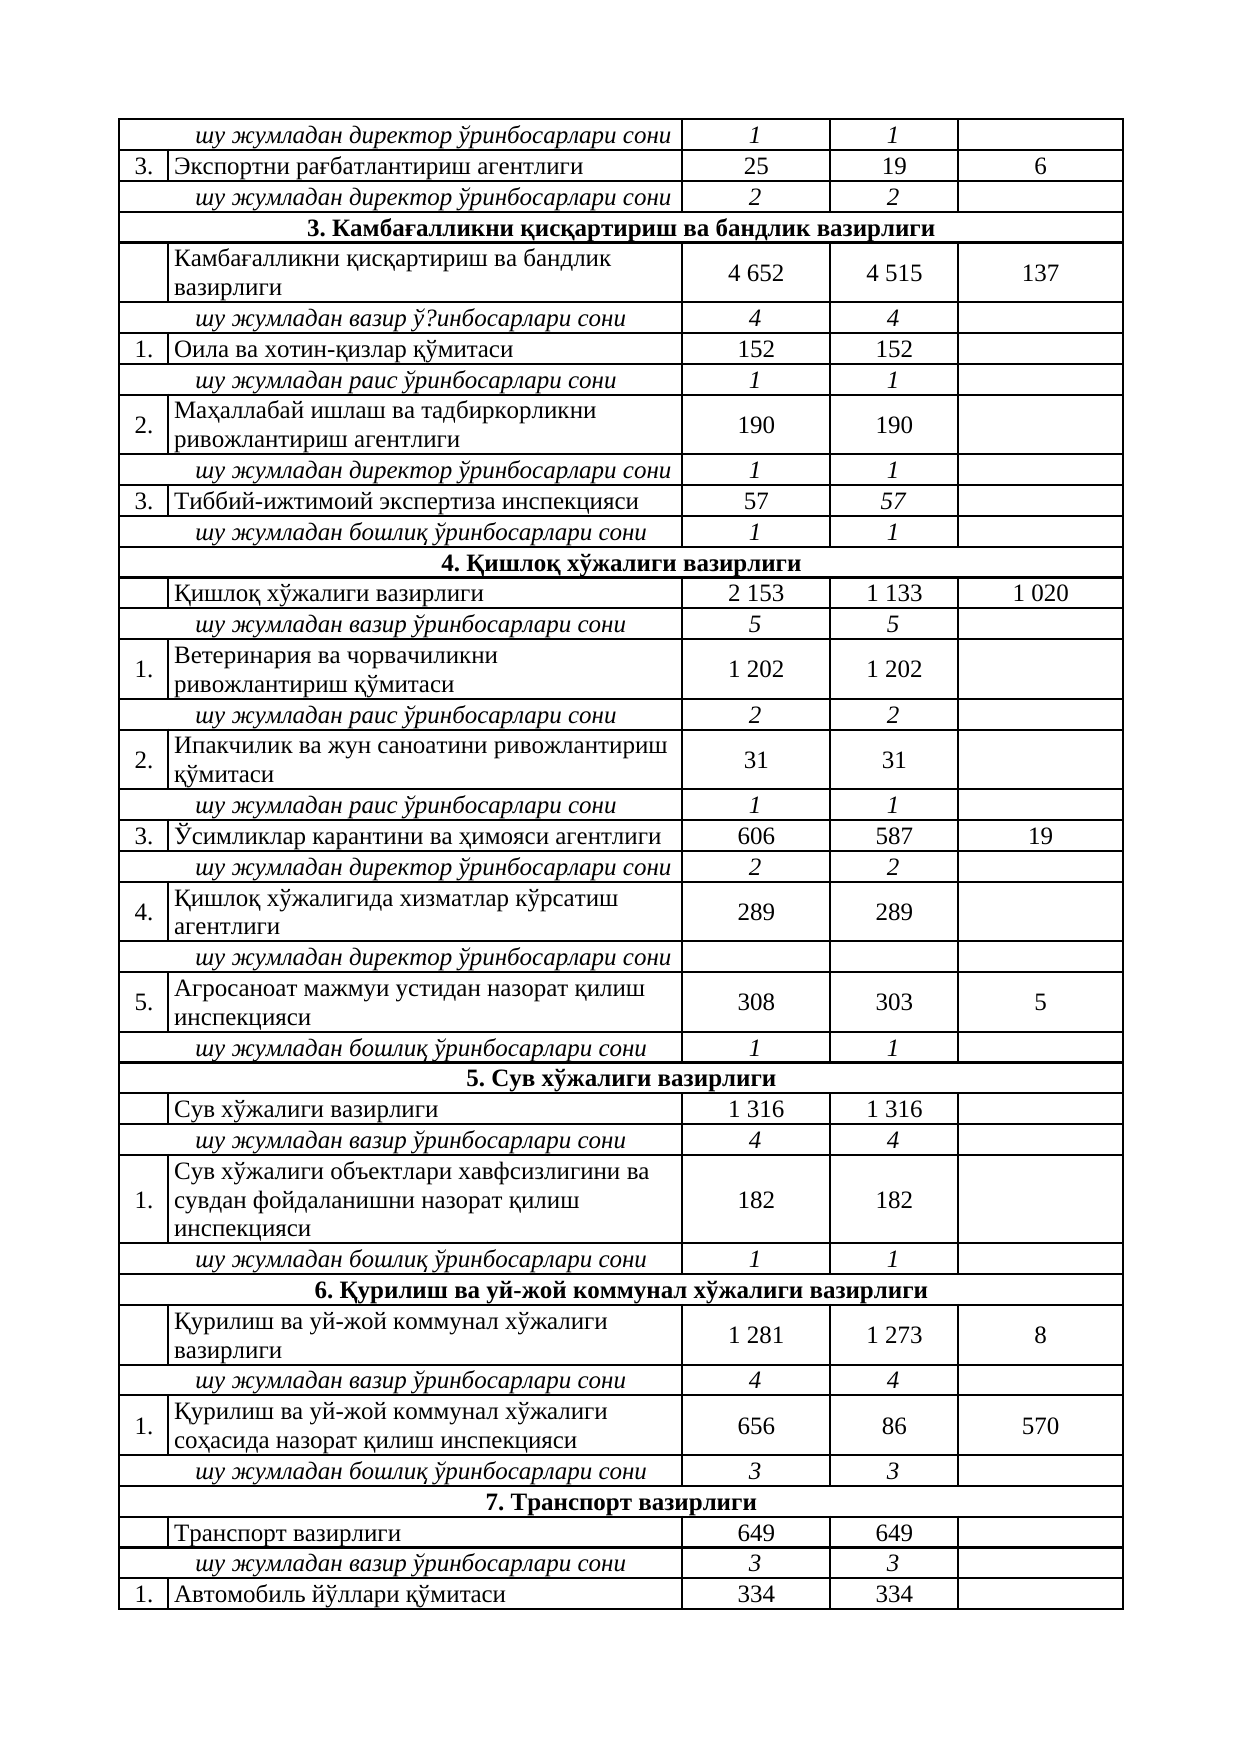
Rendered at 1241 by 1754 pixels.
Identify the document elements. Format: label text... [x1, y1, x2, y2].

table_cell 1. [120, 640, 167, 698]
table_cell шу жумладан директор ўринбосарлари сони [120, 120, 681, 149]
table_cell 606 [683, 821, 829, 850]
table_cell 4. Қишлоқ хўжалиги вазирлиги [120, 548, 1122, 576]
table_cell [120, 1094, 167, 1123]
table_cell 1 [831, 455, 957, 484]
table_cell 1 [683, 1033, 829, 1061]
table_cell 5 [831, 609, 957, 638]
table_cell 1. [120, 1579, 167, 1608]
table_cell шу жумладан вазир ўринбосарлари сони [120, 1125, 681, 1154]
table_cell Оила ва хотин-қизлар қўмитаси [169, 334, 681, 363]
table_cell 3. [120, 821, 167, 850]
table_cell 4 [831, 303, 957, 332]
table_cell шу жумладан раис ўринбосарлари сони [120, 700, 681, 728]
table_cell 6. Қурилиш ва уй-жой коммунал хўжалиги вазирлиги [120, 1275, 1122, 1304]
table_cell шу жумладан директор ўринбосарлари сони [120, 455, 681, 484]
table_cell 1 [831, 365, 957, 393]
table_cell 1 [683, 517, 829, 546]
table_cell Транспорт вазирлиги [169, 1518, 681, 1546]
table_cell 3 [683, 1456, 829, 1485]
table_cell 4 [683, 1366, 829, 1394]
table_cell [959, 1518, 1122, 1546]
table_cell 3. [120, 151, 167, 180]
table_cell Автомобиль йўллари қўмитаси [169, 1579, 681, 1608]
table_cell 3. [120, 486, 167, 515]
table_cell Ўсимликлар карантини ва ҳимояси агентлиги [169, 821, 681, 850]
table_cell 289 [831, 883, 957, 940]
table_cell 1. [120, 1396, 167, 1454]
table_cell Сув хўжалиги вазирлиги [169, 1094, 681, 1123]
table_cell 86 [831, 1396, 957, 1454]
table_cell шу жумладан вазир ў?инбосарлари сони [120, 303, 681, 332]
table_cell Қурилиш ва уй-жой коммунал хўжалиги вазирлиги [169, 1306, 681, 1363]
table_cell 182 [683, 1156, 829, 1242]
table_cell 4 [683, 1125, 829, 1154]
table_cell 5 [959, 973, 1122, 1031]
table_cell [959, 517, 1122, 546]
table_cell 152 [683, 334, 829, 363]
table_cell 656 [683, 1396, 829, 1454]
table_cell 3. Камбағалликни қисқартириш ва бандлик вазирлиги [120, 213, 1122, 241]
table_cell 308 [683, 973, 829, 1031]
table_cell 303 [831, 973, 957, 1031]
table_cell 1 202 [683, 640, 829, 698]
table_cell [959, 1549, 1122, 1577]
table_cell Маҳаллабай ишлаш ва тадбиркорликни ривожлантириш агентлиги [169, 396, 681, 453]
table_cell шу жумладан вазир ўринбосарлари сони [120, 1366, 681, 1394]
table_cell [959, 1125, 1122, 1154]
table_cell [959, 731, 1122, 788]
table_cell [959, 790, 1122, 819]
table_cell 31 [831, 731, 957, 788]
table_cell [120, 1306, 167, 1363]
table_cell 649 [831, 1518, 957, 1546]
table_cell 2 153 [683, 579, 829, 607]
table_cell 1 [831, 790, 957, 819]
table_cell [959, 1156, 1122, 1242]
table_cell 334 [683, 1579, 829, 1608]
table_cell 4 [831, 1366, 957, 1394]
table_cell 5. Сув хўжалиги вазирлиги [120, 1064, 1122, 1092]
table_cell 4 [683, 303, 829, 332]
table_cell 1 281 [683, 1306, 829, 1363]
table_cell шу жумладан бошлиқ ўринбосарлари сони [120, 1456, 681, 1485]
table_cell 2 [831, 182, 957, 211]
table_cell 1 202 [831, 640, 957, 698]
table_cell Қурилиш ва уй-жой коммунал хўжалиги соҳасида назорат қилиш инспекцияси [169, 1396, 681, 1454]
table_cell 4 515 [831, 244, 957, 301]
table_cell [959, 852, 1122, 881]
table_cell 2. [120, 396, 167, 453]
table_cell Агросаноат мажмуи устидан назорат қилиш инспекцияси [169, 973, 681, 1031]
table_cell 8 [959, 1306, 1122, 1363]
table_cell [959, 1579, 1122, 1608]
table_cell 19 [831, 151, 957, 180]
table_cell 31 [683, 731, 829, 788]
table_cell Қишлоқ хўжалигида хизматлар кўрсатиш агентлиги [169, 883, 681, 940]
table_cell 25 [683, 151, 829, 180]
table_cell 1 [683, 120, 829, 149]
table_cell [959, 365, 1122, 393]
table_cell 152 [831, 334, 957, 363]
table_cell [959, 1456, 1122, 1485]
table_cell 190 [831, 396, 957, 453]
table_cell [120, 1518, 167, 1546]
table_cell шу жумладан директор ўринбосарлари сони [120, 942, 681, 971]
table_cell 1 316 [683, 1094, 829, 1123]
table_cell 3 [683, 1549, 829, 1577]
table_cell шу жумладан директор ўринбосарлари сони [120, 182, 681, 211]
table_cell шу жумладан вазир ўринбосарлари сони [120, 1549, 681, 1577]
table_cell 1 020 [959, 579, 1122, 607]
table_cell [959, 455, 1122, 484]
table_cell 2 [683, 852, 829, 881]
table_cell 2 [831, 700, 957, 728]
table_cell [831, 942, 957, 971]
table_cell 649 [683, 1518, 829, 1546]
table_cell 4 [831, 1125, 957, 1154]
table_cell [959, 700, 1122, 728]
table_cell [959, 1094, 1122, 1123]
table_cell 4 652 [683, 244, 829, 301]
table_cell 587 [831, 821, 957, 850]
table_cell Қишлоқ хўжалиги вазирлиги [169, 579, 681, 607]
table_cell 1 [831, 120, 957, 149]
table_cell 1. [120, 334, 167, 363]
table_cell 2 [683, 700, 829, 728]
table_cell шу жумладан раис ўринбосарлари сони [120, 790, 681, 819]
table_cell 2. [120, 731, 167, 788]
table_cell 1 [683, 455, 829, 484]
table_cell 182 [831, 1156, 957, 1242]
table_cell шу жумладан бошлиқ ўринбосарлари сони [120, 1244, 681, 1273]
table_cell 1 [831, 1244, 957, 1273]
table_cell 1 [683, 1244, 829, 1273]
table_cell [959, 182, 1122, 211]
table_cell 137 [959, 244, 1122, 301]
table_cell 1 316 [831, 1094, 957, 1123]
table_cell Экспортни рағбатлантириш агентлиги [169, 151, 681, 180]
table_cell [959, 883, 1122, 940]
table_cell [959, 396, 1122, 453]
table_cell [959, 942, 1122, 971]
table_cell шу жумладан директор ўринбосарлари сони [120, 852, 681, 881]
table_cell 1 [831, 517, 957, 546]
table_cell 6 [959, 151, 1122, 180]
table_cell 1. [120, 1156, 167, 1242]
table_cell Камбағалликни қисқартириш ва бандлик вазирлиги [169, 244, 681, 301]
table_cell 5 [683, 609, 829, 638]
table_cell 289 [683, 883, 829, 940]
table_cell 2 [683, 182, 829, 211]
table_cell 334 [831, 1579, 957, 1608]
table_cell 5. [120, 973, 167, 1031]
table_cell [959, 640, 1122, 698]
table_cell 190 [683, 396, 829, 453]
table_cell Ипакчилик ва жун саноатини ривожлантириш қўмитаси [169, 731, 681, 788]
table_cell 3 [831, 1549, 957, 1577]
table_cell Тиббий-ижтимоий экспертиза инспекцияси [169, 486, 681, 515]
table_cell 1 273 [831, 1306, 957, 1363]
table_cell [959, 1033, 1122, 1061]
table_cell [959, 1244, 1122, 1273]
table_cell Сув хўжалиги объектлари хавфсизлигини ва сувдан фойдаланишни назорат қилиш инспекцияси [169, 1156, 681, 1242]
table_cell [959, 120, 1122, 149]
table_cell 57 [683, 486, 829, 515]
table_cell 1 [831, 1033, 957, 1061]
table_cell 1 [683, 365, 829, 393]
table_cell шу жумладан бошлиқ ўринбосарлари сони [120, 1033, 681, 1061]
table_cell 3 [831, 1456, 957, 1485]
table_cell шу жумладан раис ўринбосарлари сони [120, 365, 681, 393]
table_cell 4. [120, 883, 167, 940]
table_cell [120, 579, 167, 607]
table_cell 57 [831, 486, 957, 515]
table_cell 1 133 [831, 579, 957, 607]
table_cell [959, 303, 1122, 332]
table_cell [683, 942, 829, 971]
table_cell 19 [959, 821, 1122, 850]
table_cell Ветеринария ва чорвачиликни ривожлантириш қўмитаси [169, 640, 681, 698]
table_cell [959, 486, 1122, 515]
table_cell [959, 334, 1122, 363]
table_cell [959, 609, 1122, 638]
table_cell 2 [831, 852, 957, 881]
table_cell шу жумладан вазир ўринбосарлари сони [120, 609, 681, 638]
table_cell 7. Транспорт вазирлиги [120, 1487, 1122, 1516]
table_cell 1 [683, 790, 829, 819]
table_cell [959, 1366, 1122, 1394]
table_cell шу жумладан бошлиқ ўринбосарлари сони [120, 517, 681, 546]
table_cell 570 [959, 1396, 1122, 1454]
table_cell [120, 244, 167, 301]
